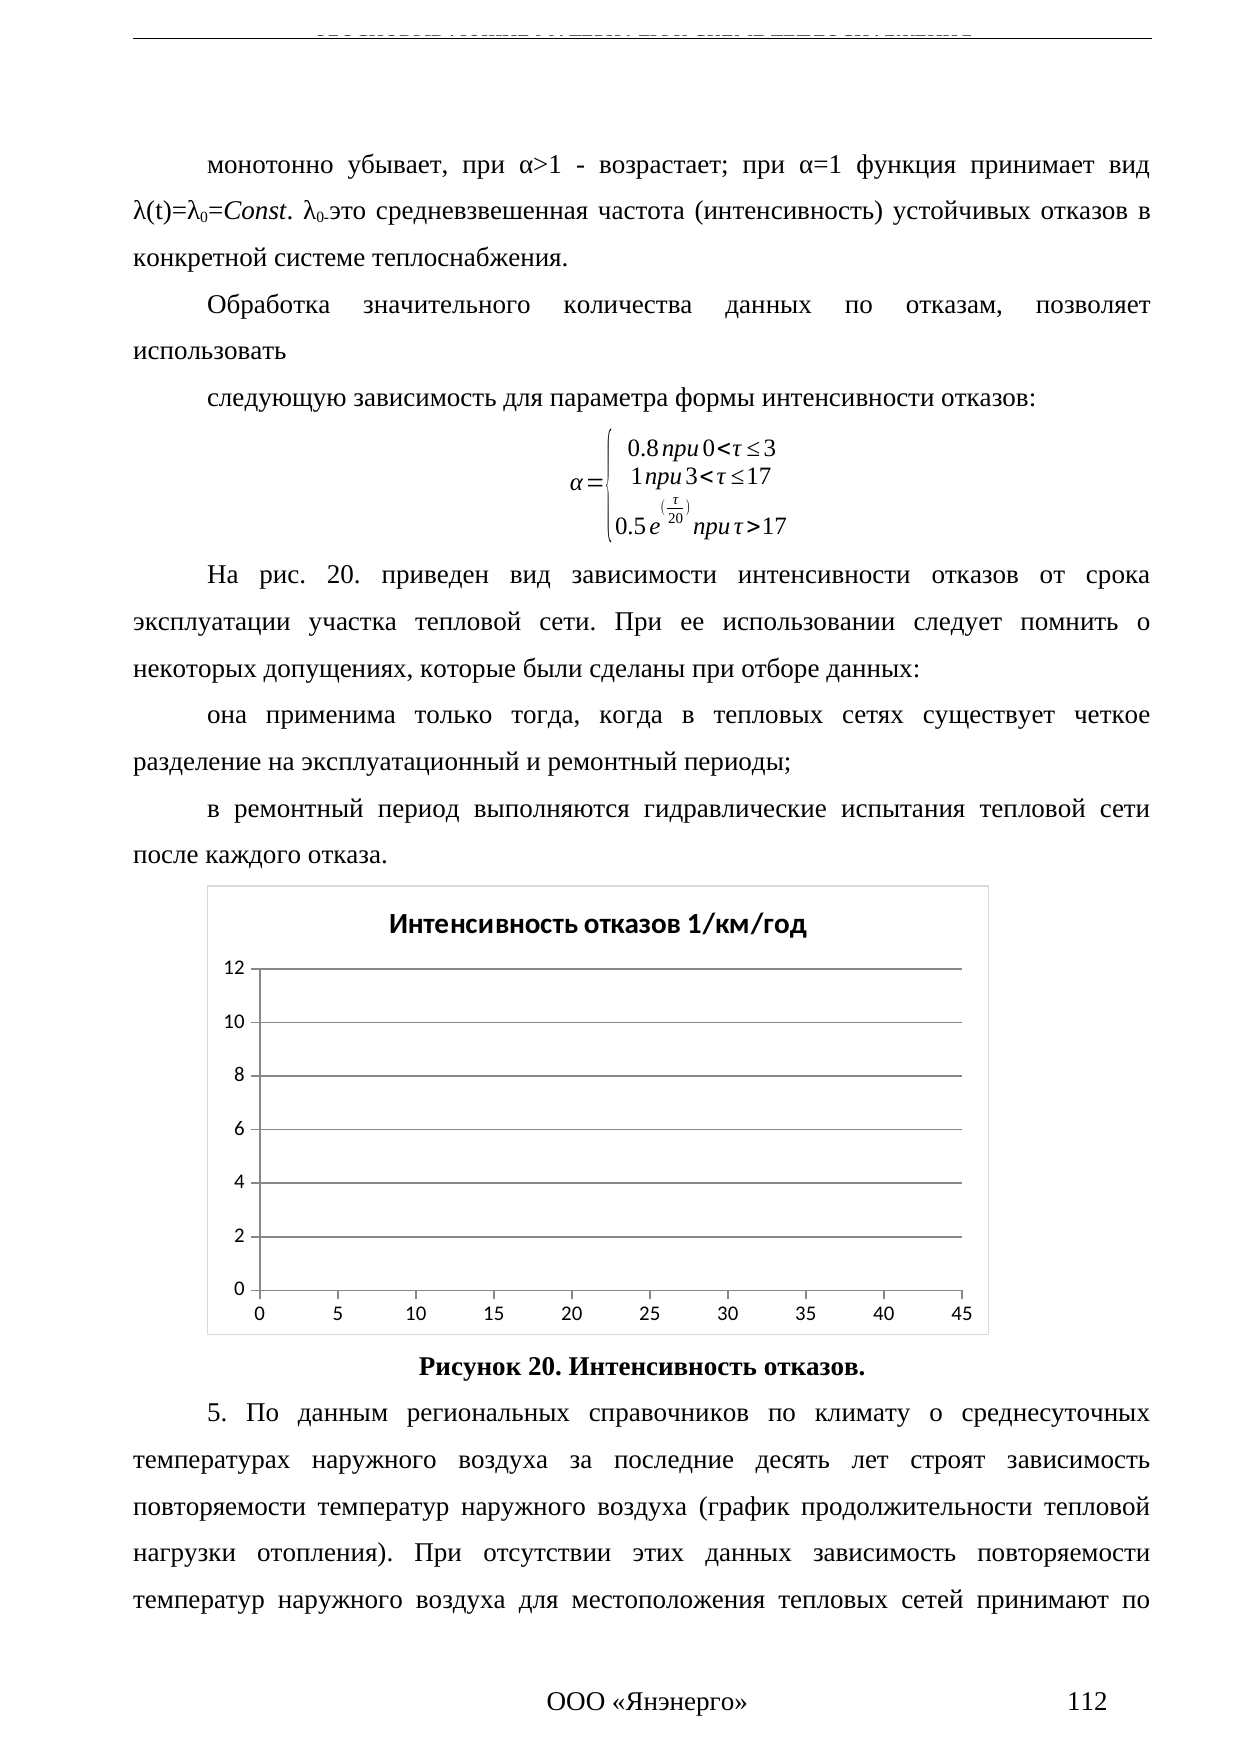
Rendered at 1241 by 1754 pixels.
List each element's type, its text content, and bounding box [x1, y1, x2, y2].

text она применима только тогда, когда в тепловых сетях существует четкое разделение на эксплуатационный и ремонтный периоды; [133, 698, 1152, 776]
text монотонно убывает, при α>1 - возрастает; при α=1 функция принимает вид λ(t)=λ0=Const. λ0-это средневзвешенная частота (интенсивность) устойчивых отказов в конкретной системе теплоснабжения. [133, 148, 1152, 272]
text Обработка значительного количества данных по отказам, позволяет использовать [133, 288, 1152, 366]
text На рис. 20. приведен вид зависимости интенсивности отказов от срока эксплуатации участка тепловой сети. При ее использовании следует помнить о некоторых допущениях, которые были сделаны при отборе данных: [133, 558, 1152, 683]
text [133, 1396, 1152, 1614]
text Рисунок 20. Интенсивность отказов. [133, 1349, 1152, 1381]
text следующую зависимость для параметра формы интенсивности отказов: [133, 381, 1152, 412]
text в ремонтный период выполняются гидравлические испытания тепловой сети после каждого отказа. [133, 792, 1152, 870]
